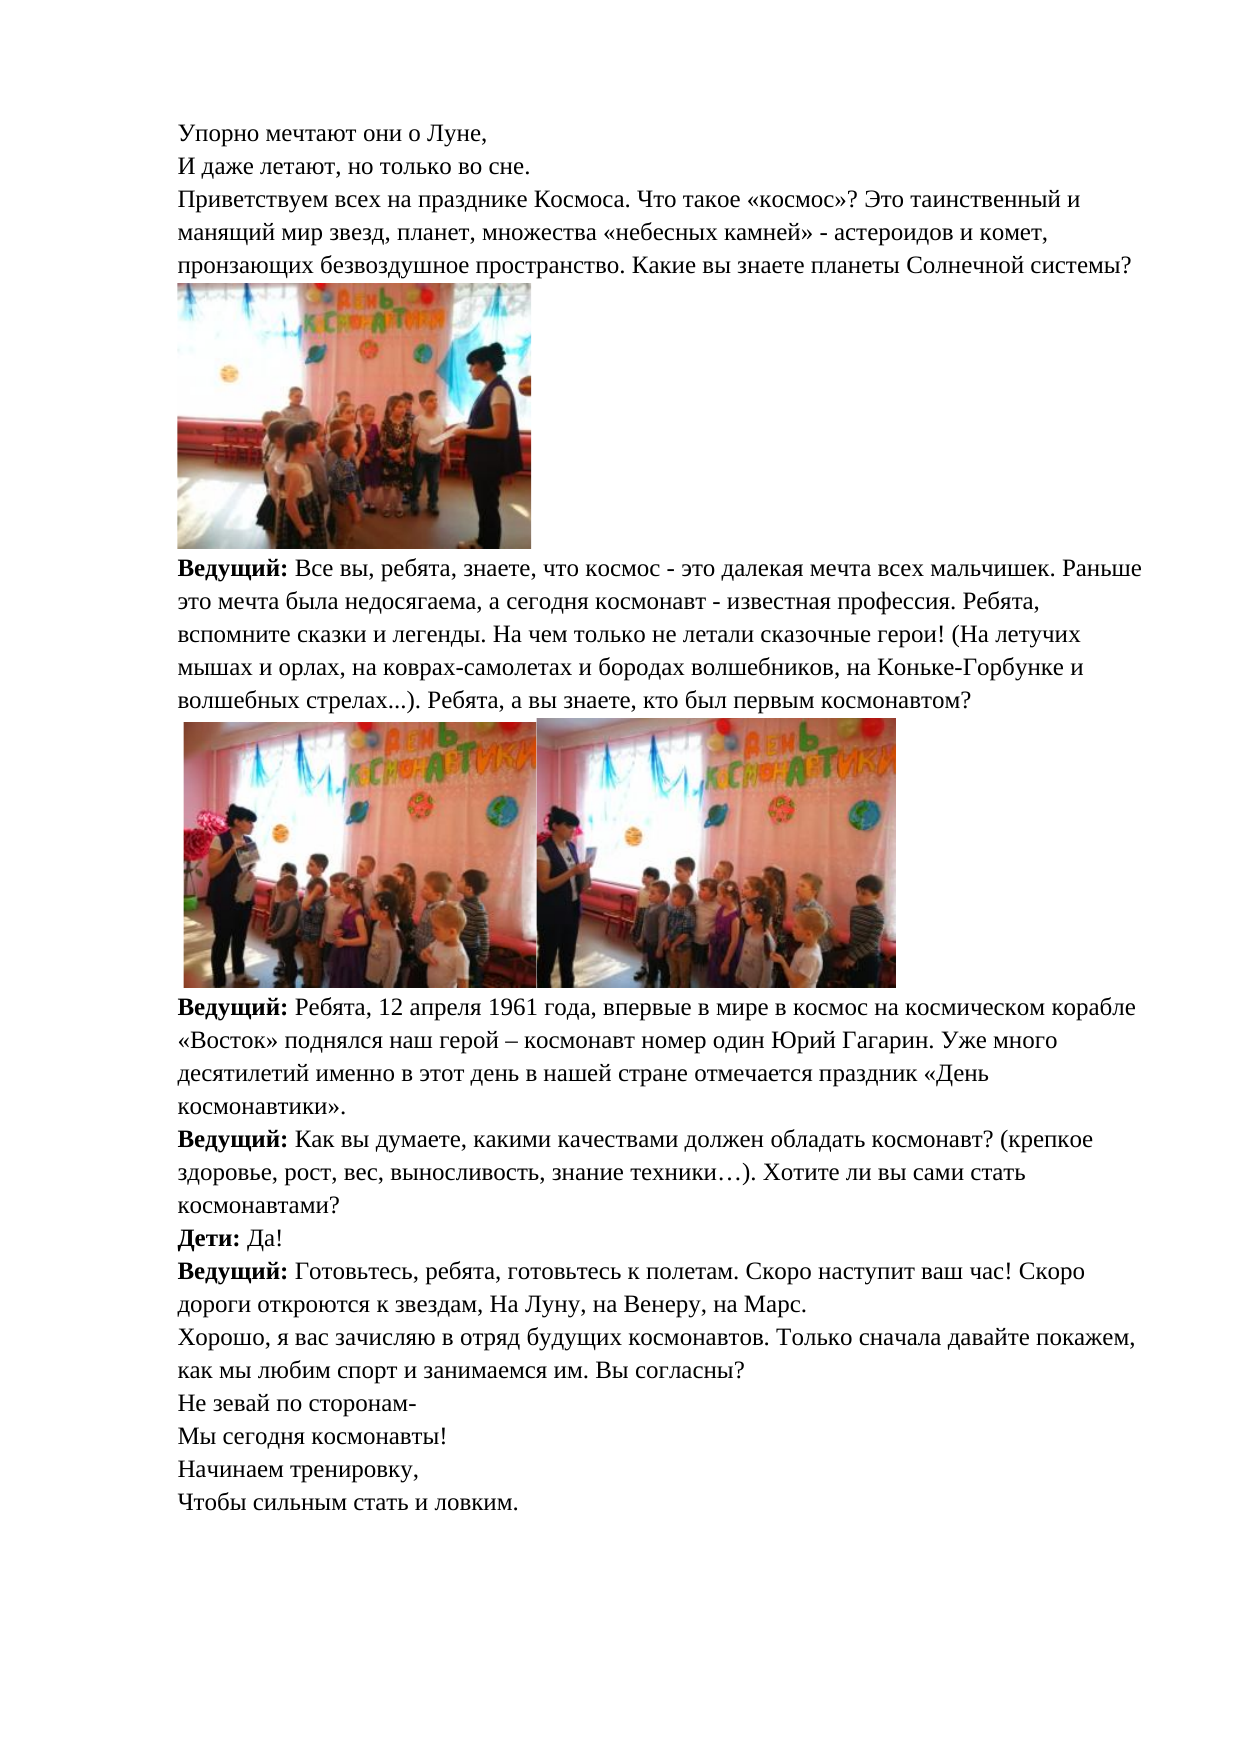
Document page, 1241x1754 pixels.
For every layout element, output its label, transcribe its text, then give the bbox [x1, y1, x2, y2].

picture [177, 283, 532, 549]
text Ведущий: Готовьтесь, ребята, готовьтесь к полетам. Скоро наступит ваш час! Скоро дороги откроются к звездам, На Луну, на Венеру, на Марс. Хорошо, я вас зачисляю в отряд будущих космонавтов. Только сначала давайте покажем, как мы любим спорт и занимаемся им. Вы согласны? Не зевай по сторонам- Мы сегодня космонавты! Начинаем тренировку, Чтобы сильным стать и ловким. [177, 1256, 1152, 1516]
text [177, 118, 1152, 180]
text Ведущий: Все вы, ребята, знаете, что космос - это далекая мечта всех мальчишек. Раньше это мечта была недосягаема, а сегодня космонавт - известная профессия. Ребята, вспомните сказки и легенды. На чем только не летали сказочные герои! (На летучих мышах и орлах, на коврах-самолетах и бородах волшебников, на Коньке-Горбунке и волшебных стрелах...). Ребята, а вы знаете, кто был первым космонавтом? [177, 553, 1152, 714]
text Дети: Да! [177, 1223, 1152, 1252]
picture [183, 718, 896, 988]
text Ведущий: Ребята, 12 апреля 1961 года, впервые в мире в космос на космическом корабле «Восток» поднялся наш герой – космонавт номер один Юрий Гагарин. Уже много десятилетий именно в этот день в нашей стране отмечается праздник «День космонавтики». Ведущий: Как вы думаете, какими качествами должен обладать космонавт? (крепкое здоровье, рост, вес, выносливость, знание техники…). Хотите ли вы сами стать космонавтами? [177, 992, 1152, 1219]
